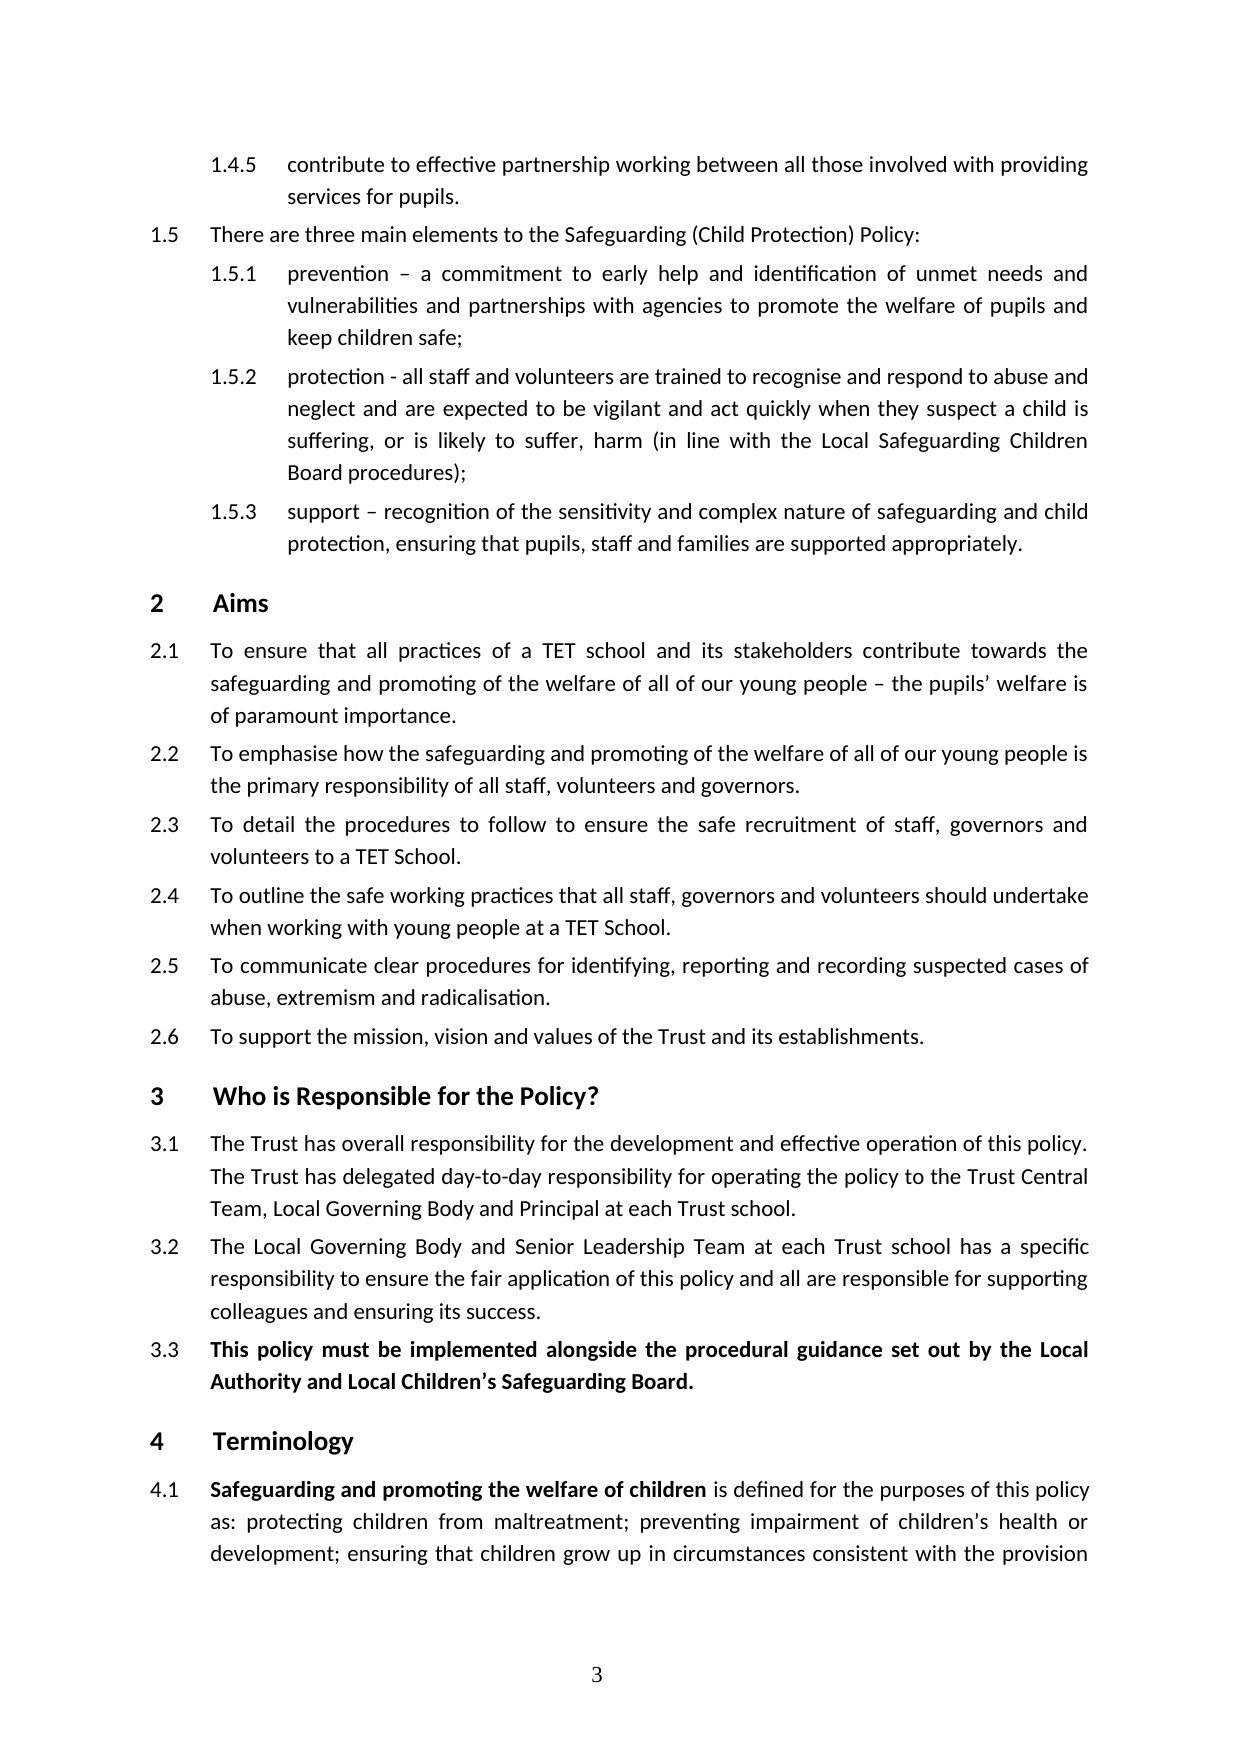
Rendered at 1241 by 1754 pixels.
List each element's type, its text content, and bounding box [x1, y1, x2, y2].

subtitle contribute to effective partnership working between all those involved with providing services for pupils. [210, 150, 1090, 210]
subtitle To outline the safe working practices that all staff, governors and volunteers should undertake when working with young people at a TET School. [150, 881, 1090, 941]
subtitle To communicate clear procedures for identifying, reporting and recording suspected cases of abuse, extremism and radicalisation. [150, 951, 1090, 1012]
subtitle There are three main elements to the Safeguarding (Child Protection) Policy: [150, 221, 1090, 249]
subtitle protection - all staff and volunteers are trained to recognise and respond to abuse and neglect and are expected to be vigilant and act quickly when they suspect a child is suffering, or is likely to suffer, harm (in line with the Local Safeguarding Children Board procedures); [210, 362, 1090, 486]
subtitle Terminology [150, 1424, 1090, 1458]
subtitle Aims [150, 586, 1090, 619]
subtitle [150, 1475, 1090, 1567]
subtitle Who is Responsible for the Policy? [150, 1079, 1090, 1112]
subtitle To detail the procedures to follow to ensure the safe recruitment of staff, governors and volunteers to a TET School. [150, 810, 1090, 870]
subtitle To emphasise how the safeguarding and promoting of the welfare of all of our young people is the primary responsibility of all staff, volunteers and governors. [150, 739, 1090, 800]
subtitle prevention – a commitment to early help and identification of unmet needs and vulnerabilities and partnerships with agencies to promote the welfare of pupils and keep children safe; [210, 259, 1090, 351]
subtitle support – recognition of the sensitivity and complex nature of safeguarding and child protection, ensuring that pupils, staff and families are supported appropriately. [210, 497, 1090, 557]
subtitle To ensure that all practices of a TET school and its stakeholders contribute towards the safeguarding and promoting of the welfare of all of our young people – the pupils’ welfare is of paramount importance. [150, 637, 1090, 729]
subtitle The Trust has overall responsibility for the development and effective operation of this policy. The Trust has delegated day-to-day responsibility for operating the policy to the Trust Central Team, Local Governing Body and Principal at each Trust school. [150, 1129, 1090, 1222]
subtitle To support the mission, vision and values of the Trust and its establishments. [150, 1022, 1090, 1050]
subtitle This policy must be implemented alongside the procedural guidance set out by the Local Authority and Local Children’s Safeguarding Board. [150, 1335, 1090, 1395]
subtitle The Local Governing Body and Senior Leadership Team at each Trust school has a specific responsibility to ensure the fair application of this policy and all are responsible for supporting colleagues and ensuring its success. [150, 1232, 1090, 1325]
